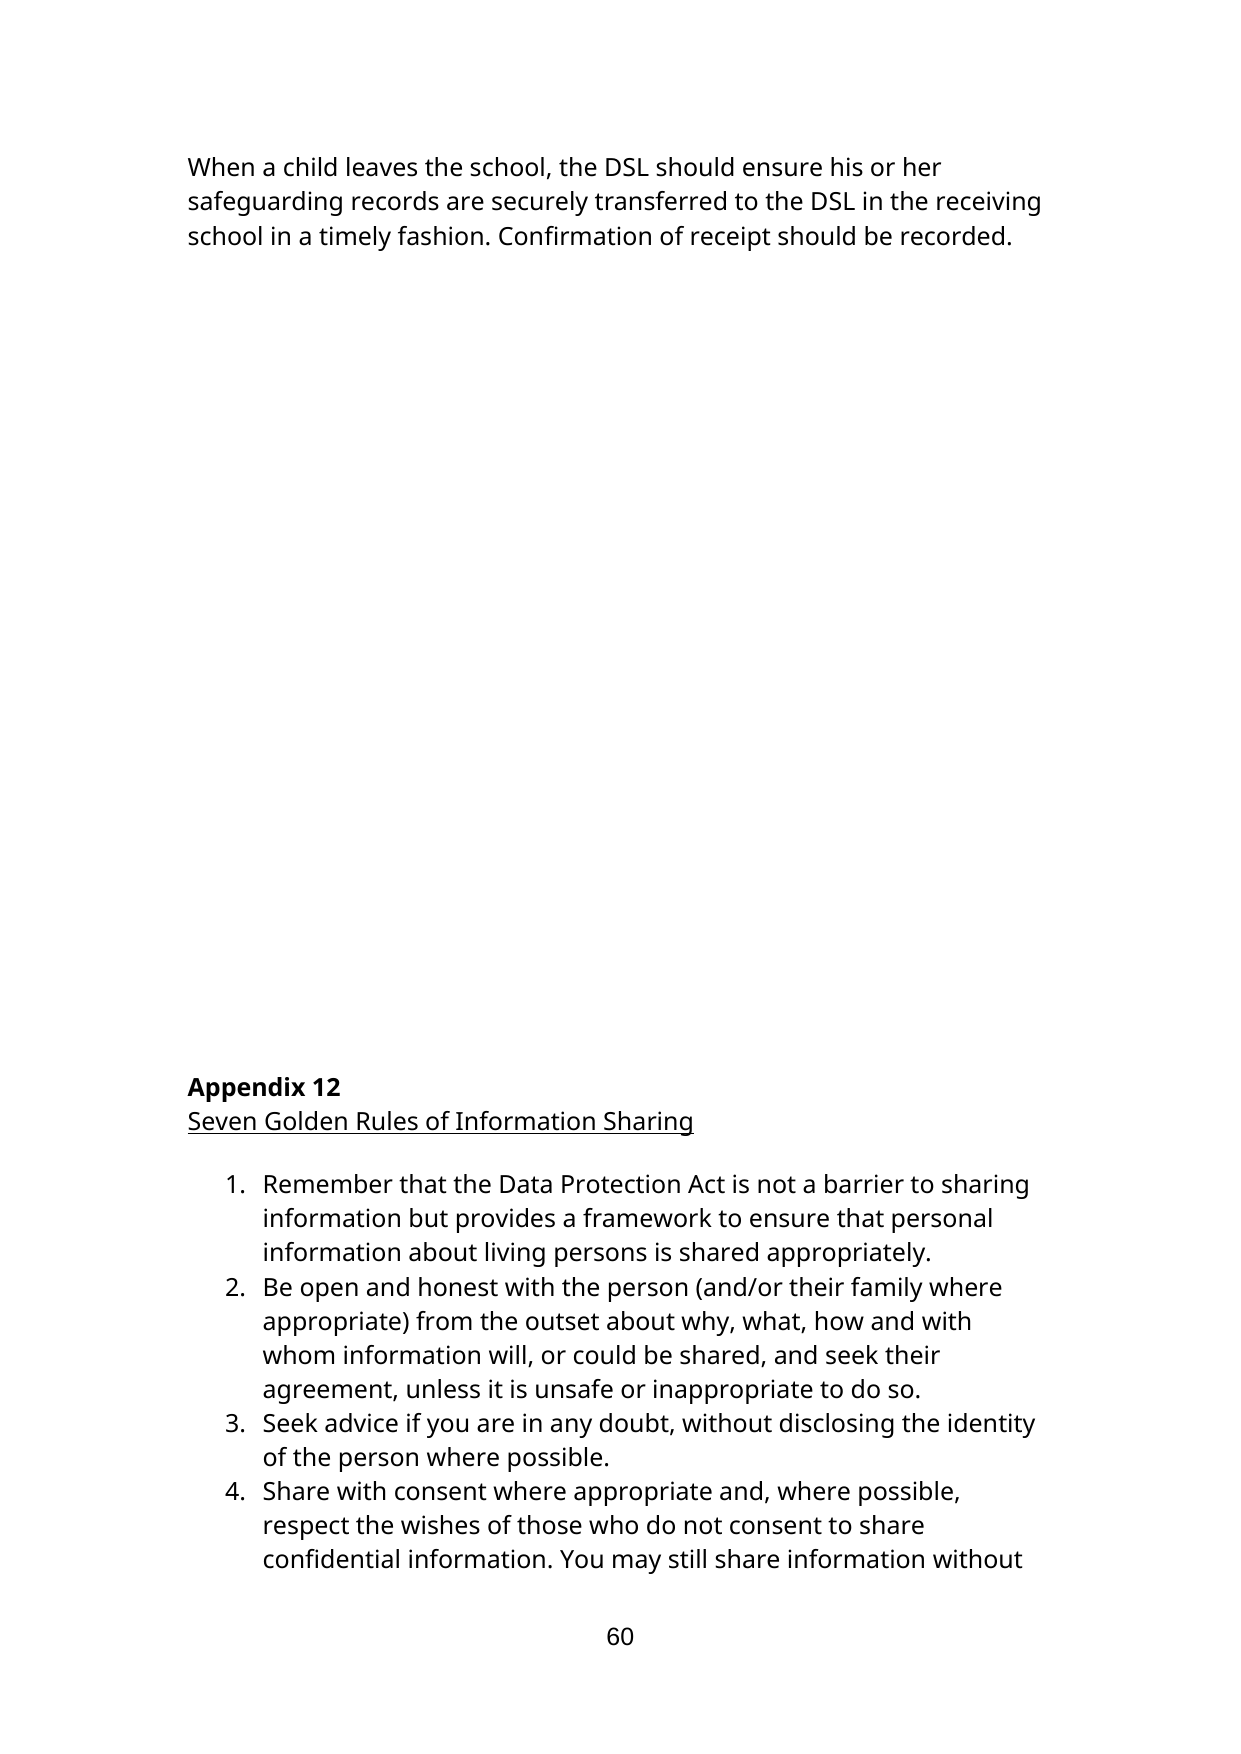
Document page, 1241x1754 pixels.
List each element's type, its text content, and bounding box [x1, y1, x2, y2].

list Remember that the Data Protection Act is not a barrier to sharing information but provides a framework to ensure that personal information about living persons is shared appropriately. [225, 1167, 1053, 1269]
list Be open and honest with the person (and/or their family where appropriate) from the outset about why, what, how and with whom information will, or could be shared, and seek their agreement, unless it is unsafe or inappropriate to do so. [225, 1298, 1053, 1434]
list Seek advice if you are in any doubt, without disclosing the identity of the person where possible. [225, 1464, 1053, 1532]
text Seven Golden Rules of Information Sharing [187, 1104, 1053, 1138]
text When a child leaves the school, the DSL should ensure his or her safeguarding records are securely transferred to the DSL in the receiving school in a timely fashion. Confirmation of receipt should be recorded. [187, 150, 1053, 252]
text Appendix 12 [187, 1070, 1053, 1104]
